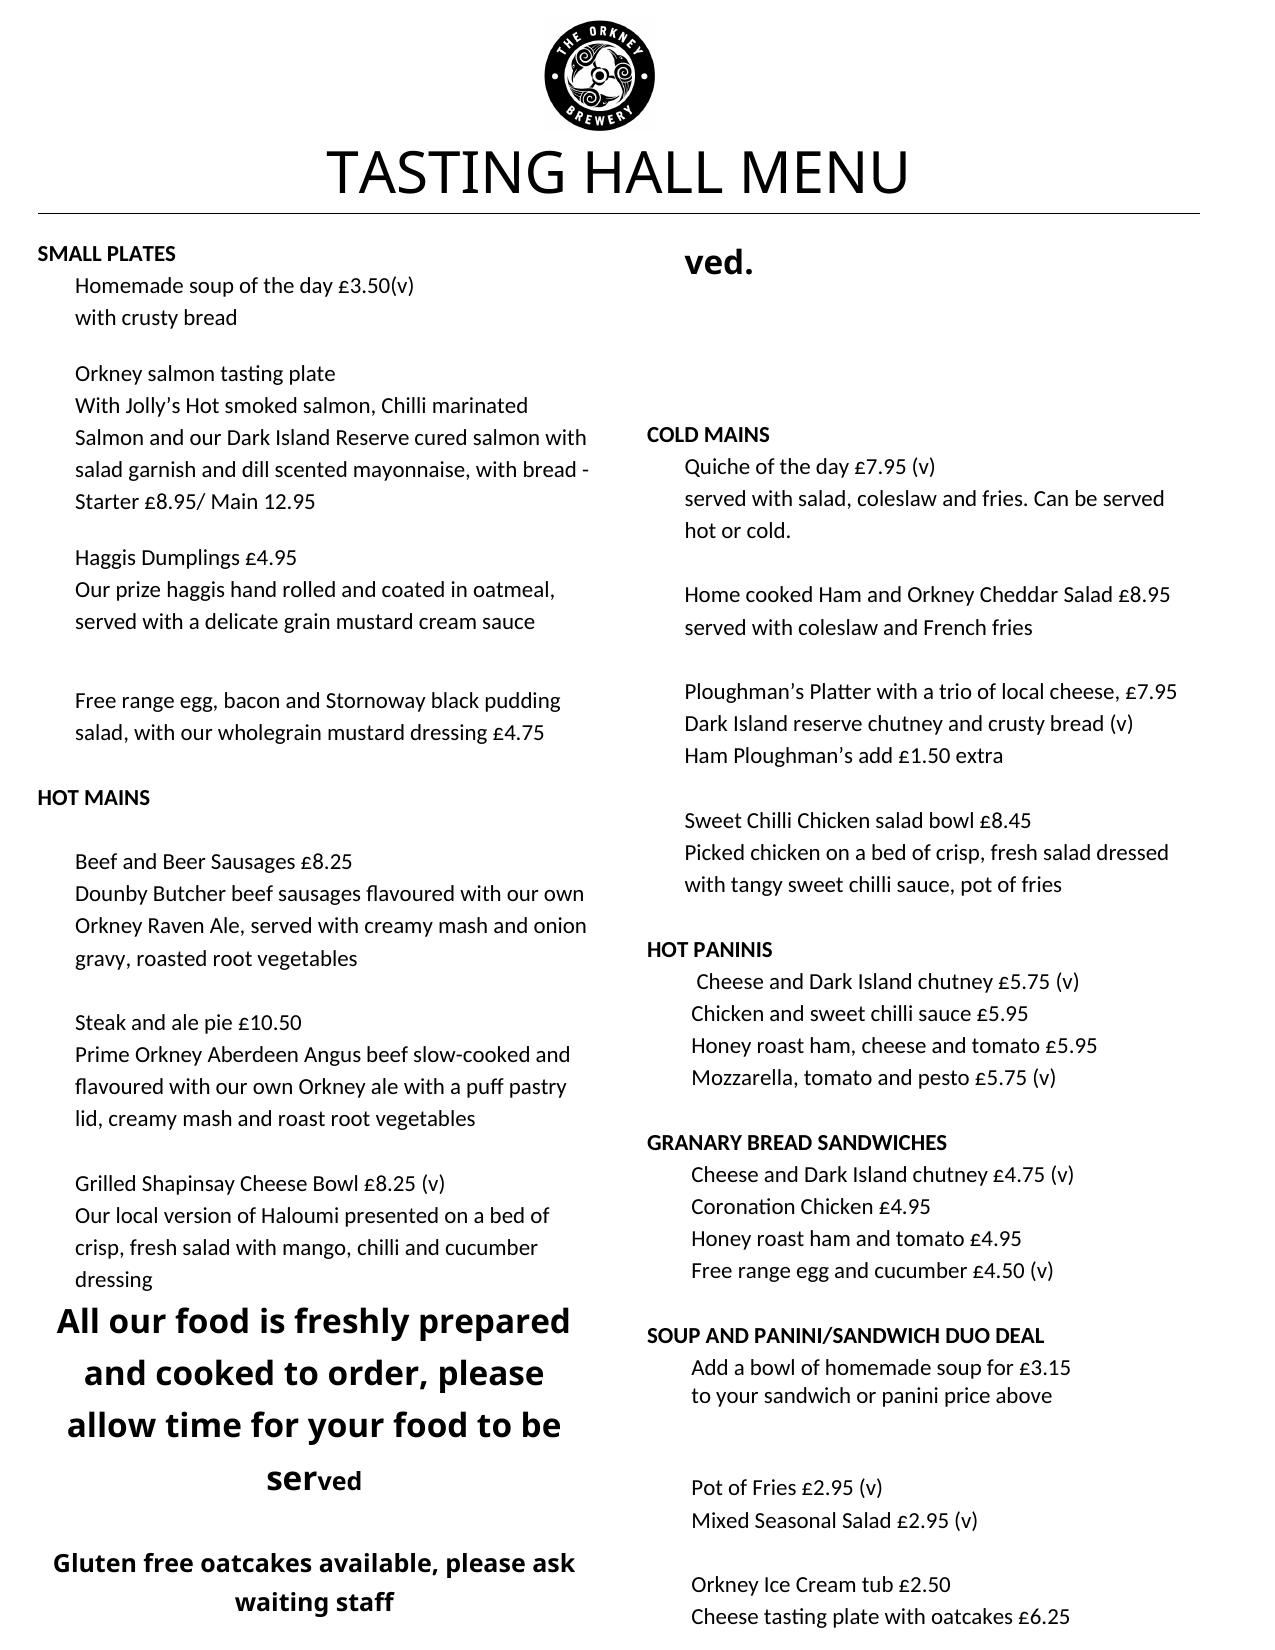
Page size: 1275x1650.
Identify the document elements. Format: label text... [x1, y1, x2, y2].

text with crusty bread [75, 303, 591, 331]
text Mixed Seasonal Salad £2.95 (v) [647, 1506, 1200, 1534]
text Orkney salmon tasting plate [75, 359, 591, 387]
text Mozzarella, tomato and pesto £5.75 (v) [647, 1063, 1200, 1091]
text Cheese tasting plate with oatcakes £6.25 [647, 1602, 1200, 1630]
text Steak and ale pie £10.50 [75, 1008, 591, 1036]
text ved. [684, 239, 1200, 284]
text SMALL PLATES [37, 239, 591, 267]
text Pot of Fries £2.95 (v) [647, 1473, 1200, 1502]
text COLD MAINS [647, 420, 1200, 448]
text Beef and Beer Sausages £8.25 [75, 847, 591, 875]
text Free range egg and cucumber £4.50 (v) [647, 1257, 1200, 1284]
text With Jolly’s Hot smoked salmon, Chilli marinated Salmon and our Dark Island Reserve cured salmon with salad garnish and dill scented mayonnaise, with bread - Starter £8.95/ Main 12.95 [75, 391, 591, 515]
text GRANARY BREAD SANDWICHES [647, 1128, 1200, 1156]
text Grilled Shapinsay Cheese Bowl £8.25 (v) [75, 1169, 591, 1197]
text served with salad, coleslaw and fries. Can be served hot or cold. [684, 484, 1200, 544]
text Chicken and sweet chilli sauce £5.95 [647, 999, 1200, 1027]
text Ploughman’s Platter with a trio of local cheese, £7.95 [684, 677, 1200, 705]
text Dounby Butcher beef sausages flavoured with our own Orkney Raven Ale, served with creamy mash and onion gravy, roasted root vegetables [75, 879, 591, 972]
text Gluten free oatcakes available, please ask waiting staff [37, 1546, 591, 1619]
text served with coleslaw and French fries [684, 613, 1200, 641]
text Orkney Ice Cream tub £2.50 [647, 1570, 1200, 1598]
text Honey roast ham, cheese and tomato £5.95 [647, 1031, 1200, 1059]
text to your sandwich or panini price above [647, 1381, 1200, 1409]
text Our prize haggis hand rolled and coated in oatmeal, served with a delicate grain mustard cream sauce [75, 575, 591, 635]
text Free range egg, bacon and Stornoway black pudding salad, with our wholegrain mustard dressing £4.75 [75, 686, 591, 746]
text Our local version of Haloumi presented on a bed of crisp, fresh salad with mango, chilli and cucumber dressing [75, 1201, 591, 1293]
text Sweet Chilli Chicken salad bowl £8.45 [647, 806, 1200, 834]
text Prime Orkney Aberdeen Angus beef slow-cooked and flavoured with our own Orkney ale with a puff pastry lid, creamy mash and roast root vegetables [75, 1040, 591, 1133]
text Add a bowl of homemade soup for £3.15 [691, 1353, 1200, 1381]
text HOT MAINS [37, 783, 591, 811]
text Homemade soup of the day £3.50(v) [75, 271, 591, 299]
text Picked chicken on a bed of crisp, fresh salad dressed with tangy sweet chilli sauce, pot of fries [684, 838, 1200, 898]
text Haggis Dumplings £4.95 [75, 543, 591, 571]
text Dark Island reserve chutney and crusty bread (v) [684, 709, 1200, 737]
text Ham Ploughman’s add £1.50 extra [684, 742, 1200, 769]
text SOUP AND PANINI/SANDWICH DUO DEAL [647, 1321, 1200, 1349]
text HOT PANINIS [647, 935, 1200, 963]
text Coronation Chicken £4.95 [647, 1192, 1200, 1220]
text Cheese and Dark Island chutney £4.75 (v) [647, 1160, 1200, 1188]
text Home cooked Ham and Orkney Cheddar Salad £8.95 [684, 581, 1200, 609]
text Quiche of the day £7.95 (v) [684, 452, 1200, 480]
text Cheese and Dark Island chutney £5.75 (v) [647, 967, 1267, 995]
text All our food is freshly prepared and cooked to order, please allow time for your food to be served [37, 1298, 591, 1500]
text Honey roast ham and tomato £4.95 [647, 1224, 1200, 1252]
picture [542, 18, 657, 132]
